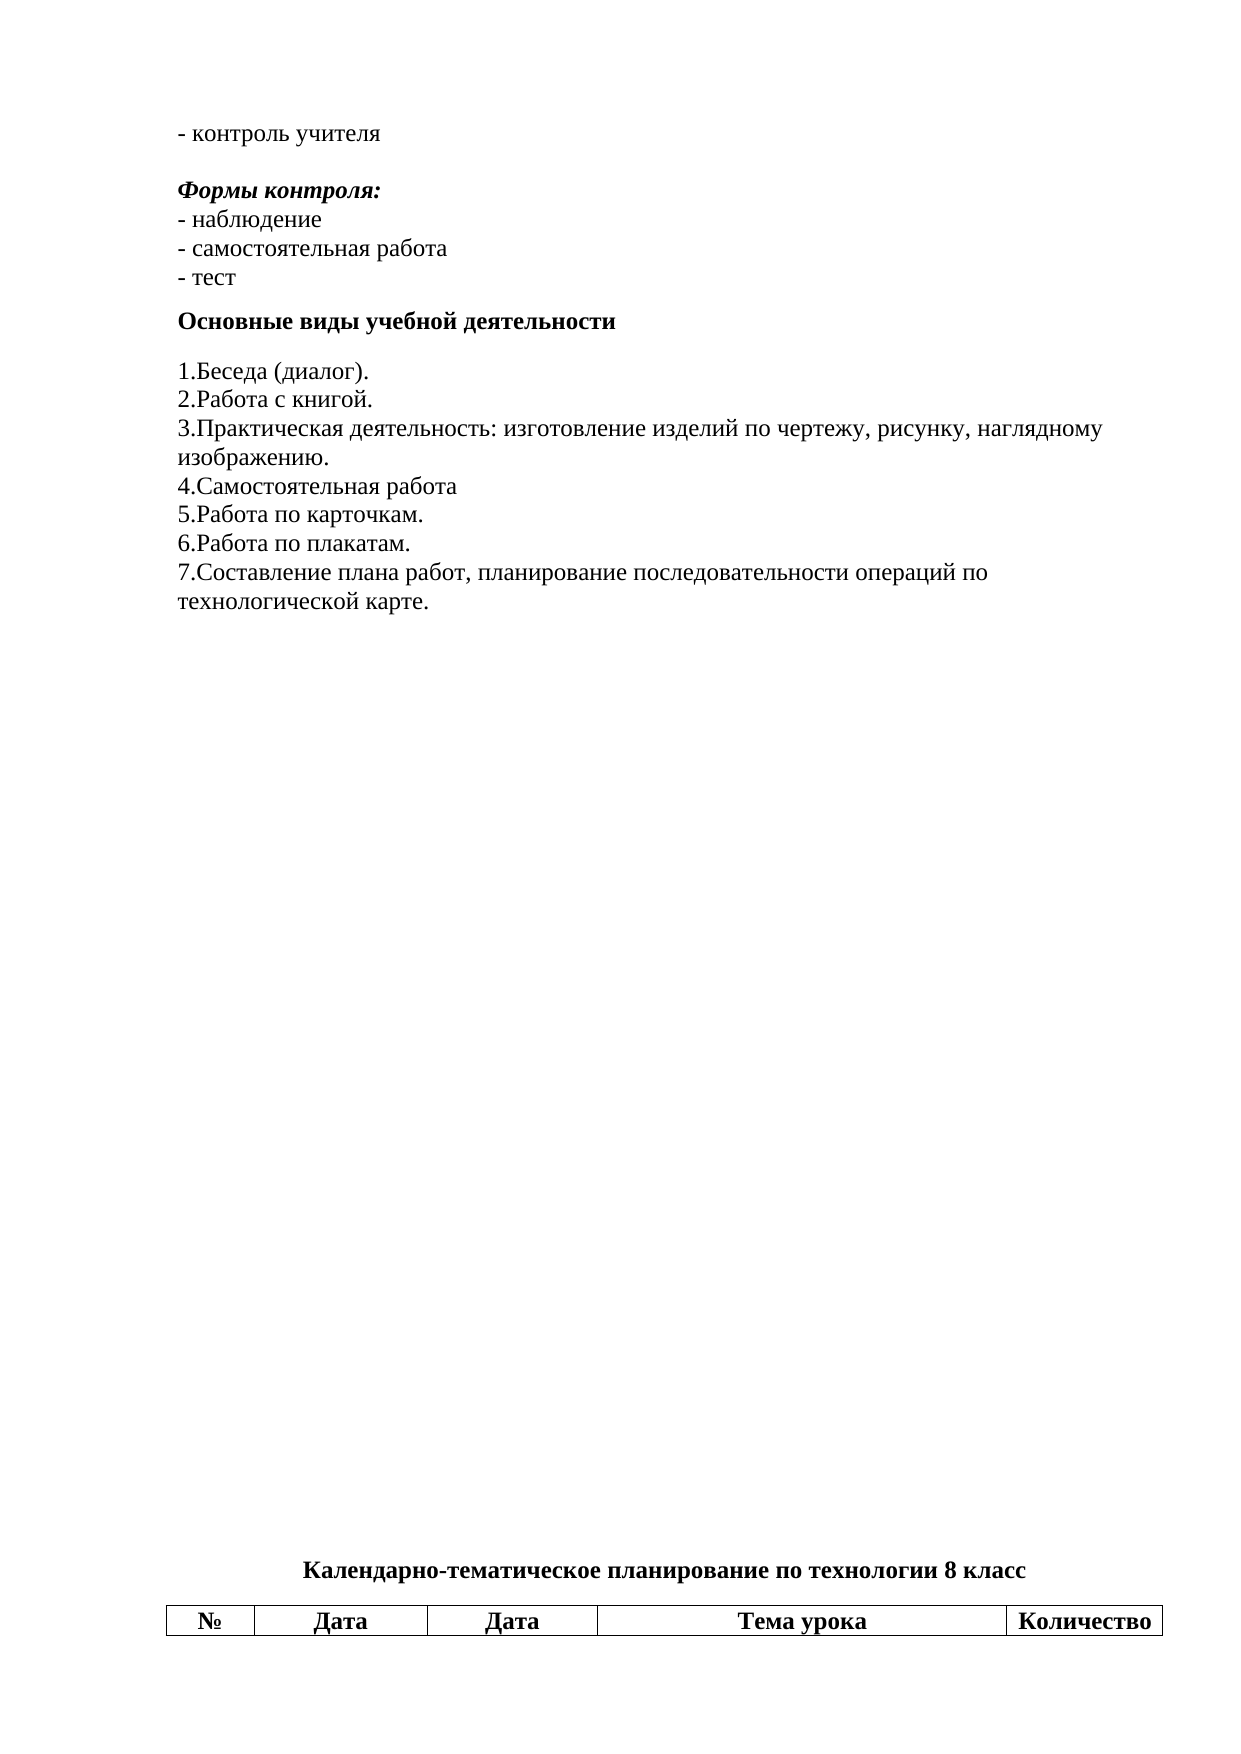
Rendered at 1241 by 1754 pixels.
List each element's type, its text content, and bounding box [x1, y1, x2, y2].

text - тест [177, 262, 1152, 291]
text - наблюдение [177, 204, 1152, 233]
text Основные виды учебной деятельности [177, 306, 1152, 335]
table_header Дата планируемая [255, 1606, 427, 1635]
text - самостоятельная работа [177, 233, 1152, 262]
table_header Количество часов [1007, 1606, 1162, 1635]
text Формы контроля: [177, 176, 1152, 204]
text - контроль учителя [177, 118, 1152, 147]
text 1.Беседа (диалог). 2.Работа с книгой. 3.Практическая деятельность: изготовление изделий по чертежу, рисунку, наглядному изображению. 4.Самостоятельная работа 5.Работа по карточкам. 6.Работа по плакатам. 7.Составление плана работ, планирование последовательности операций по технологической карте. [177, 356, 1152, 614]
text Календарно-тематическое планирование по технологии 8 класс [177, 1555, 1152, 1584]
table_header Тема урока [598, 1606, 1006, 1635]
table_header № урока [167, 1606, 254, 1635]
table_header Дата фактическая [428, 1606, 597, 1635]
